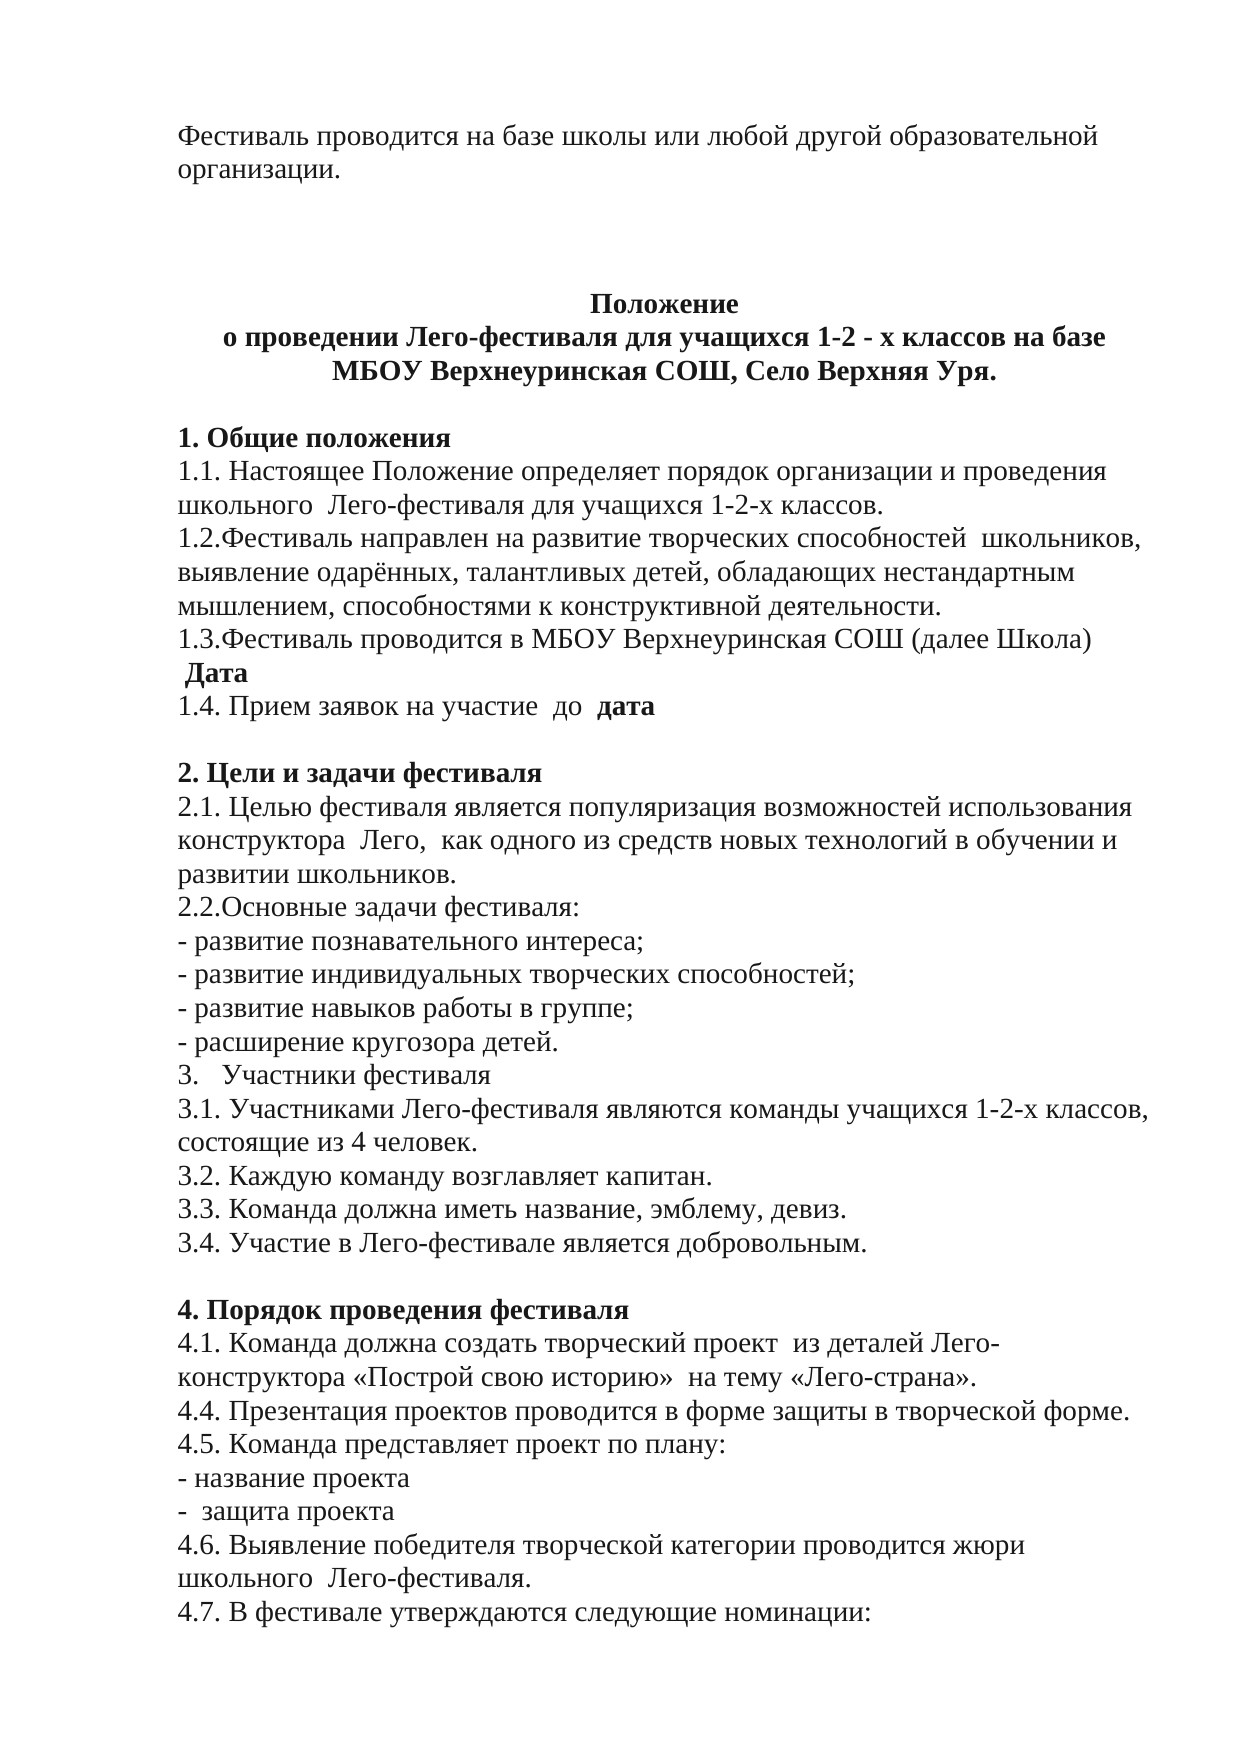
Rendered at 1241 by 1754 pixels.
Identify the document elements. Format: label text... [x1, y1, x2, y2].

text 1.2.Фестиваль направлен на развитие творческих способностей школьников, выявление одарённых, талантливых детей, обладающих нестандартным мышлением, способностями к конструктивной деятельности. [177, 521, 1152, 621]
text 3.2. Каждую команду возглавляет капитан. [177, 1158, 1152, 1191]
text 4. Порядок проведения фестиваля [177, 1292, 1152, 1326]
text Дата [177, 655, 1152, 688]
text 4.7. В фестивале утверждаются следующие номинации: [177, 1594, 1152, 1627]
text 1.3.Фестиваль проводится в МБОУ Верхнеуринская СОШ (далее Школа) [177, 621, 1152, 655]
text Положение [177, 286, 1152, 319]
text 4.4. Презентация проектов проводится в форме защиты в творческой форме. [177, 1393, 1152, 1426]
text 2.1. Целью фестиваля является популяризация возможностей использования конструктора Лего, как одного из средств новых технологий в обучении и развитии школьников. [177, 789, 1152, 889]
text 3.4. Участие в Лего-фестивале является добровольным. [177, 1225, 1152, 1258]
text 4.5. Команда представляет проект по плану: [177, 1426, 1152, 1460]
text - защита проекта [177, 1493, 1152, 1527]
text - развитие индивидуальных творческих способностей; [177, 957, 1152, 990]
text - развитие навыков работы в группе; [177, 990, 1152, 1024]
text 3.3. Команда должна иметь название, эмблему, девиз. [177, 1191, 1152, 1225]
text о проведении Лего-фестиваля для учащихся 1-2 - х классов на базе [177, 319, 1152, 353]
text 1.4. Прием заявок на участие до дата [177, 688, 1152, 722]
text Фестиваль проводится на базе школы или любой другой образовательной организации. [177, 118, 1152, 185]
text 2.2.Основные задачи фестиваля: [177, 889, 1152, 923]
text 4.1. Команда должна создать творческий проект из деталей Лего-конструктора «Построй свою историю» на тему «Лего-страна». [177, 1326, 1152, 1393]
text 1.1. Настоящее Положение определяет порядок организации и проведения школьного Лего-фестиваля для учащихся 1-2-х классов. [177, 453, 1152, 521]
text - развитие познавательного интереса; [177, 923, 1152, 957]
text 3.1. Участниками Лего-фестиваля являются команды учащихся 1-2-х классов, состоящие из 4 человек. [177, 1091, 1152, 1158]
text - название проекта [177, 1460, 1152, 1493]
text 4.6. Выявление победителя творческой категории проводится жюри школьного Лего-фестиваля. [177, 1527, 1152, 1594]
text 2. Цели и задачи фестиваля [177, 755, 1152, 789]
text МБОУ Верхнеуринская СОШ, Село Верхняя Уря. [177, 353, 1152, 386]
text 3. Участники фестиваля [177, 1057, 1152, 1091]
text - расширение кругозора детей. [177, 1024, 1152, 1057]
text 1. Общие положения [177, 420, 1152, 453]
